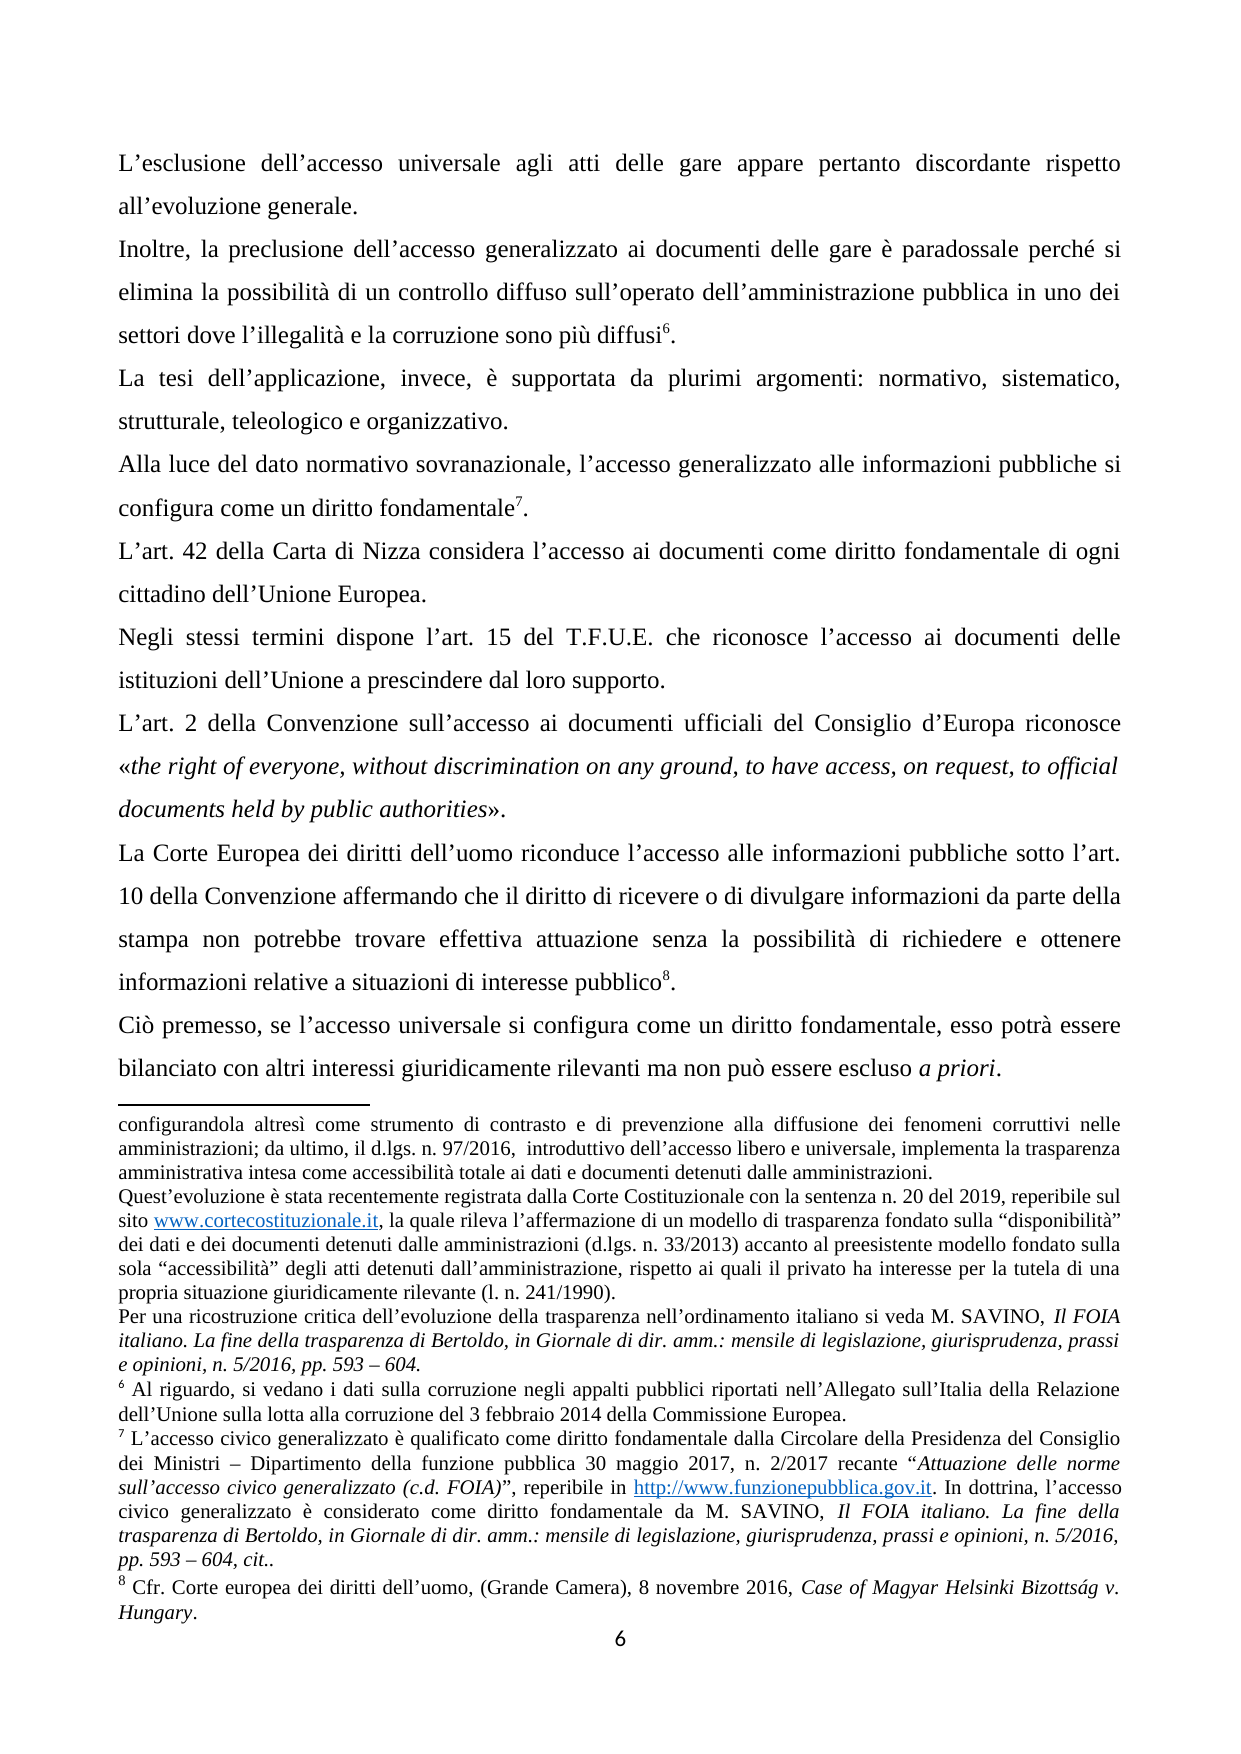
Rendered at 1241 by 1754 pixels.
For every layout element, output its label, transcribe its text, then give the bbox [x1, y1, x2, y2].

text La tesi dell’applicazione, invece, è supportata da plurimi argomenti: normativo, sistematico, strutturale, teleologico e organizzativo. [118, 363, 1122, 435]
text Negli stessi termini dispone l’art. 15 del T.F.U.E. che riconosce l’accesso ai documenti delle istituzioni dell’Unione a prescindere dal loro supporto. [118, 622, 1122, 694]
text La Corte Europea dei diritti dell’uomo riconduce l’accesso alle informazioni pubbliche sotto l’art. 10 della Convenzione affermando che il diritto di ricevere o di divulgare informazioni da parte della stampa non potrebbe trovare effettiva attuazione senza la possibilità di richiedere e ottenere informazioni relative a situazioni di interesse pubblico. [118, 838, 1122, 996]
text Alla luce del dato normativo sovranazionale, l’accesso generalizzato alle informazioni pubbliche si configura come un diritto fondamentale. [118, 449, 1122, 521]
text L’art. 42 della Carta di Nizza considera l’accesso ai documenti come diritto fondamentale di ogni cittadino dell’Unione Europea. [118, 536, 1122, 608]
text L’art. 2 della Convenzione sull’accesso ai documenti ufficiali del Consiglio d’Europa riconosce «the right of everyone, without discrimination on any ground, to have access, on request, to official documents held by public authorities». [118, 708, 1122, 823]
text Inoltre, la preclusione dell’accesso generalizzato ai documenti delle gare è paradossale perché si elimina la possibilità di un controllo diffuso sull’operato dell’amministrazione pubblica in uno dei settori dove l’illegalità e la corruzione sono più diffusi. [118, 234, 1122, 349]
text L’esclusione dell’accesso universale agli atti delle gare appare pertanto discordante rispetto all’evoluzione generale. [118, 148, 1122, 219]
text Ciò premesso, se l’accesso universale si configura come un diritto fondamentale, esso potrà essere bilanciato con altri interessi giuridicamente rilevanti ma non può essere escluso a priori. [118, 1010, 1122, 1082]
